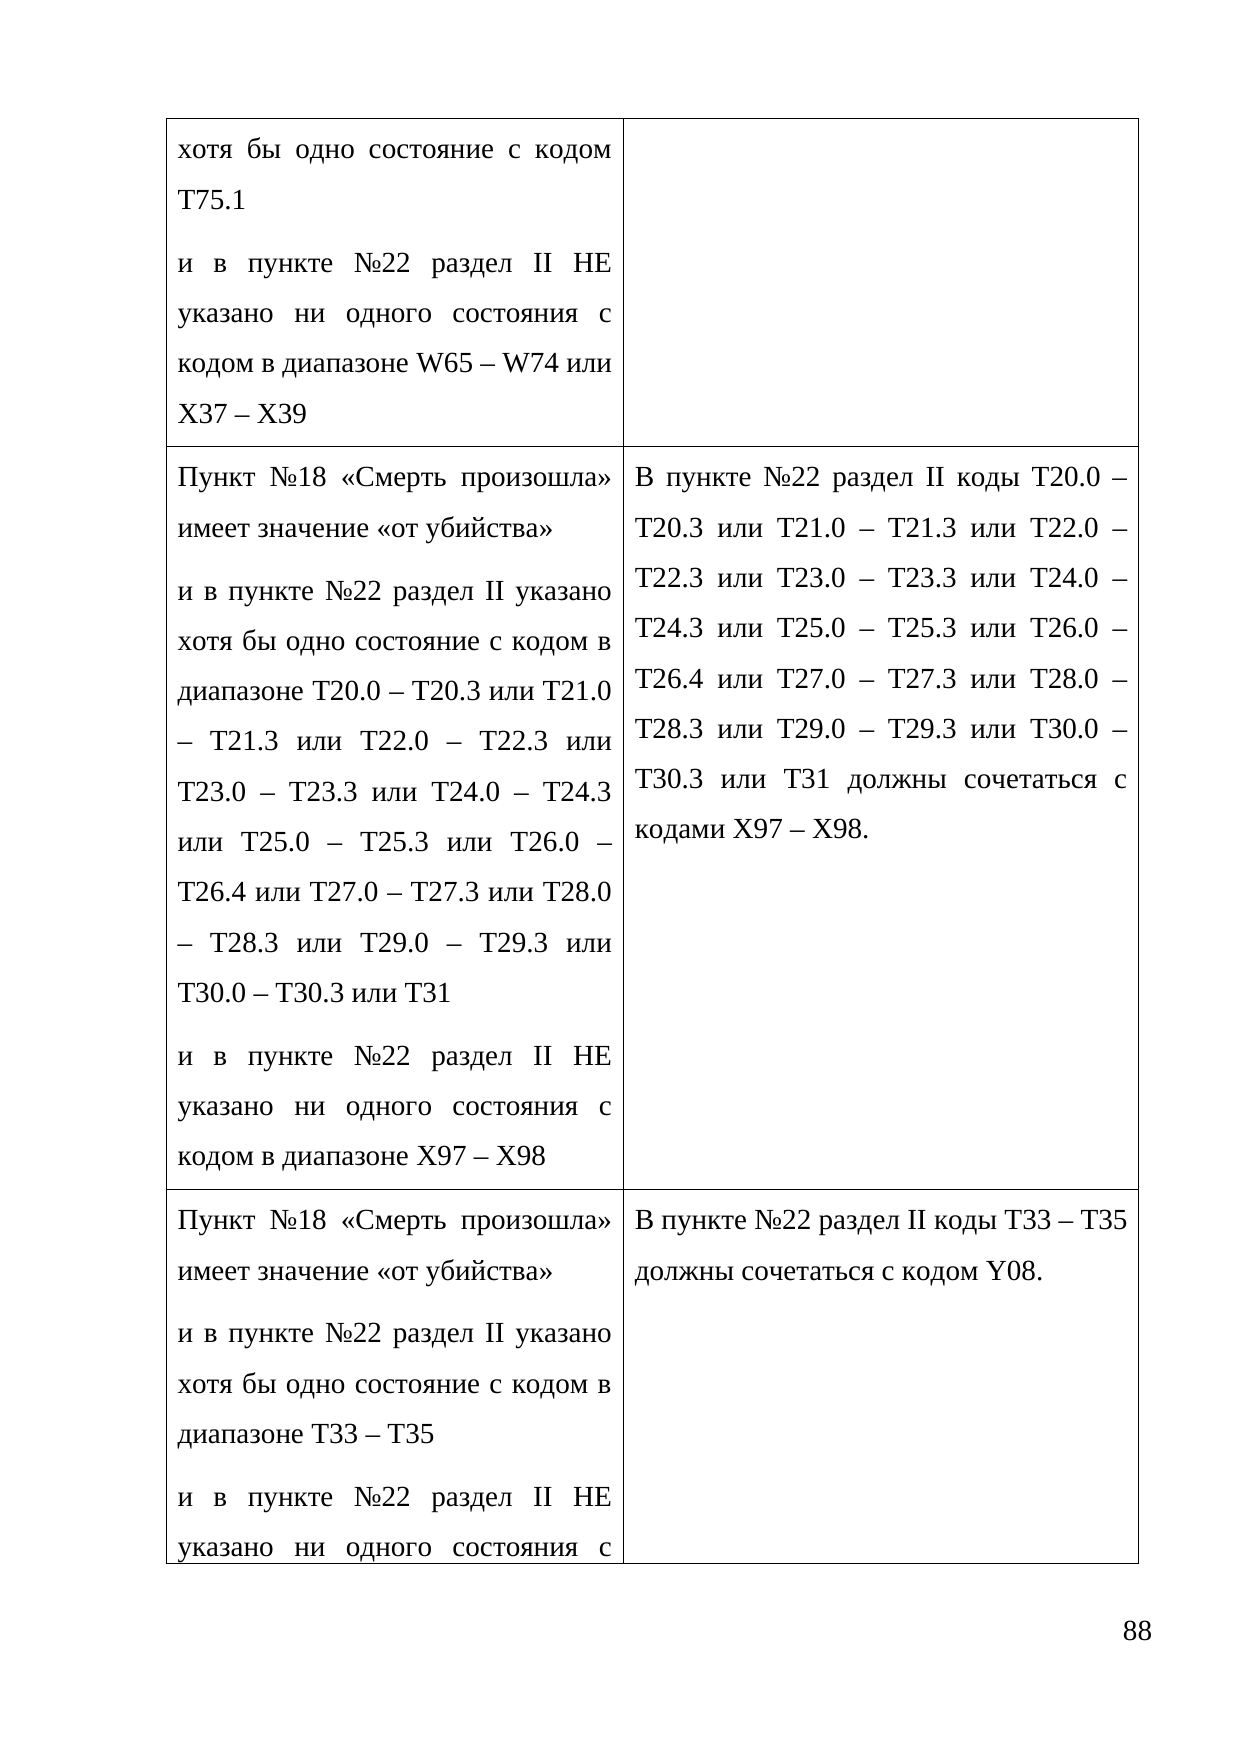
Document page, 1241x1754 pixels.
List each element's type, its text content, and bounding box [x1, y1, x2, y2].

table_cell Пункт №18 «Смерть произошла» имеет значение «от убийства» и в пункте №22 раздел II указано хотя бы одно состояние с кодом в диапазоне T20.0 – T20.3 или T21.0 – T21.3 или T22.0 – T22.3 или T23.0 – T23.3 или T24.0 – T24.3 или T25.0 – T25.3 или T26.0 – T26.4 или T27.0 – T27.3 или T28.0 – T28.3 или T29.0 – T29.3 или T30.0 – T30.3 или T31 и в пункте №22 раздел II НЕ указано ни одного состояния с кодом в диапазоне X97 – X98 [167, 447, 623, 1189]
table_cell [167, 119, 623, 446]
table_cell В пункте №22 раздел II коды T20.0 – T20.3 или T21.0 – T21.3 или T22.0 – T22.3 или T23.0 – T23.3 или T24.0 – T24.3 или T25.0 – T25.3 или T26.0 – T26.4 или T27.0 – T27.3 или T28.0 – T28.3 или T29.0 – T29.3 или T30.0 – T30.3 или T31 должны сочетаться с кодами X97 – X98. [624, 447, 1138, 1189]
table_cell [624, 119, 1138, 446]
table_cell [624, 1190, 1138, 1563]
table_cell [167, 1190, 623, 1563]
